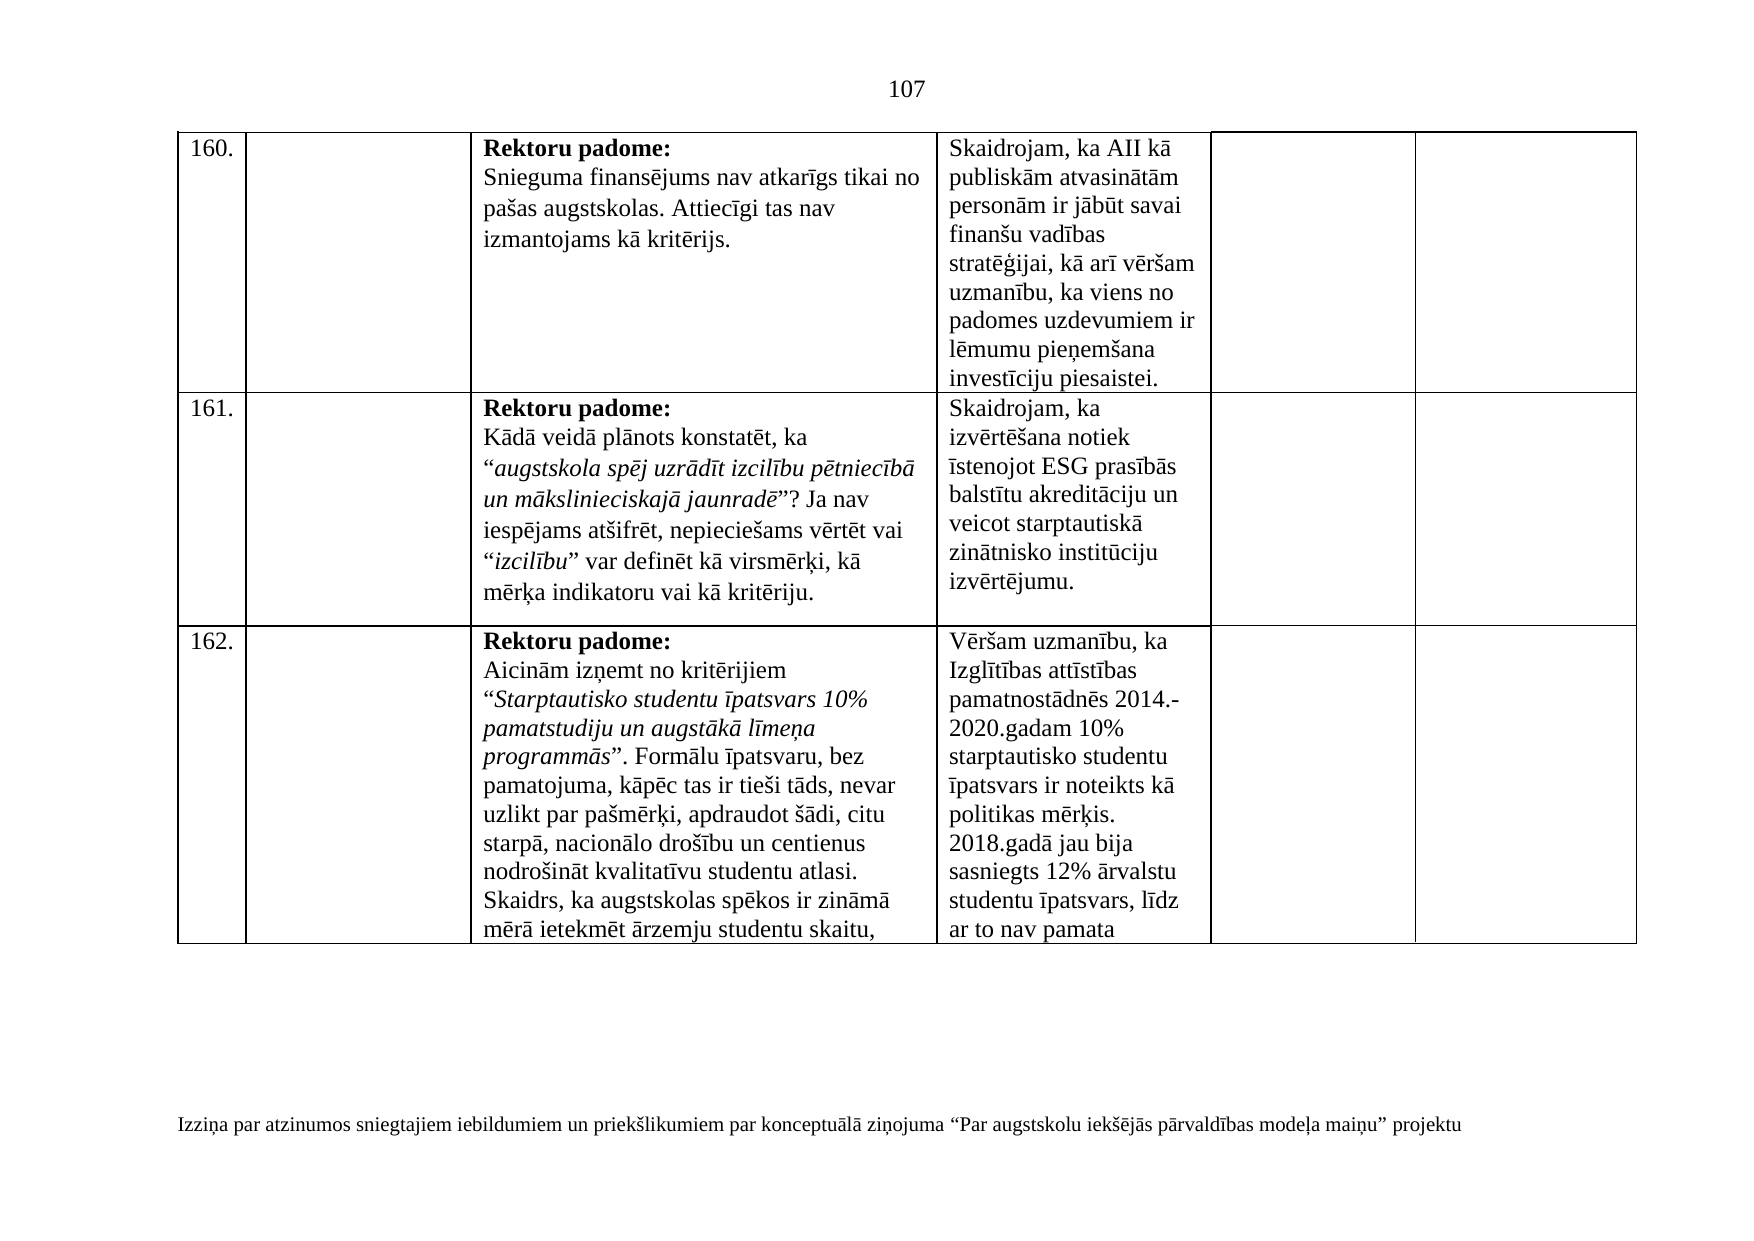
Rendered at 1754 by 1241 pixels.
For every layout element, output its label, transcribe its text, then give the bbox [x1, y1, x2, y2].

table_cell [938, 627, 1210, 943]
table_cell Rektoru padome: Kādā veidā plānots konstatēt, ka “augstskola spēj uzrādīt izcilību pētniecībā un mākslinieciskajā jaunradē”? Ja nav iespējams atšifrēt, nepieciešams vērtēt vai “izcilību” var definēt kā virsmērķi, kā mērķa indikatoru vai kā kritēriju. [472, 393, 936, 625]
table_cell 160. [179, 133, 245, 392]
table_cell [1415, 626, 1636, 943]
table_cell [472, 627, 936, 943]
table_cell 161. [179, 393, 245, 625]
table_cell [1212, 133, 1415, 392]
table_cell Rektoru padome: Snieguma finansējums nav atkarīgs tikai no pašas augstskolas. Attiecīgi tas nav izmantojams kā kritērijs. [472, 133, 936, 392]
table_cell Skaidrojam, ka izvērtēšana notiek īstenojot ESG prasībās balstītu akreditāciju un veicot starptautiskā zinātnisko institūciju izvērtējumu. [938, 393, 1210, 625]
table_cell [1212, 393, 1415, 625]
table_cell [1416, 133, 1636, 392]
table_cell 162. [179, 627, 245, 943]
table_cell [1416, 393, 1636, 625]
table_cell [247, 627, 470, 943]
table_cell [247, 393, 470, 625]
table_cell [1212, 626, 1415, 943]
table_cell [247, 133, 470, 392]
table_cell Skaidrojam, ka AII kā publiskām atvasinātām personām ir jābūt savai finanšu vadības stratēģijai, kā arī vēršam uzmanību, ka viens no padomes uzdevumiem ir lēmumu pieņemšana investīciju piesaistei. [938, 133, 1210, 392]
